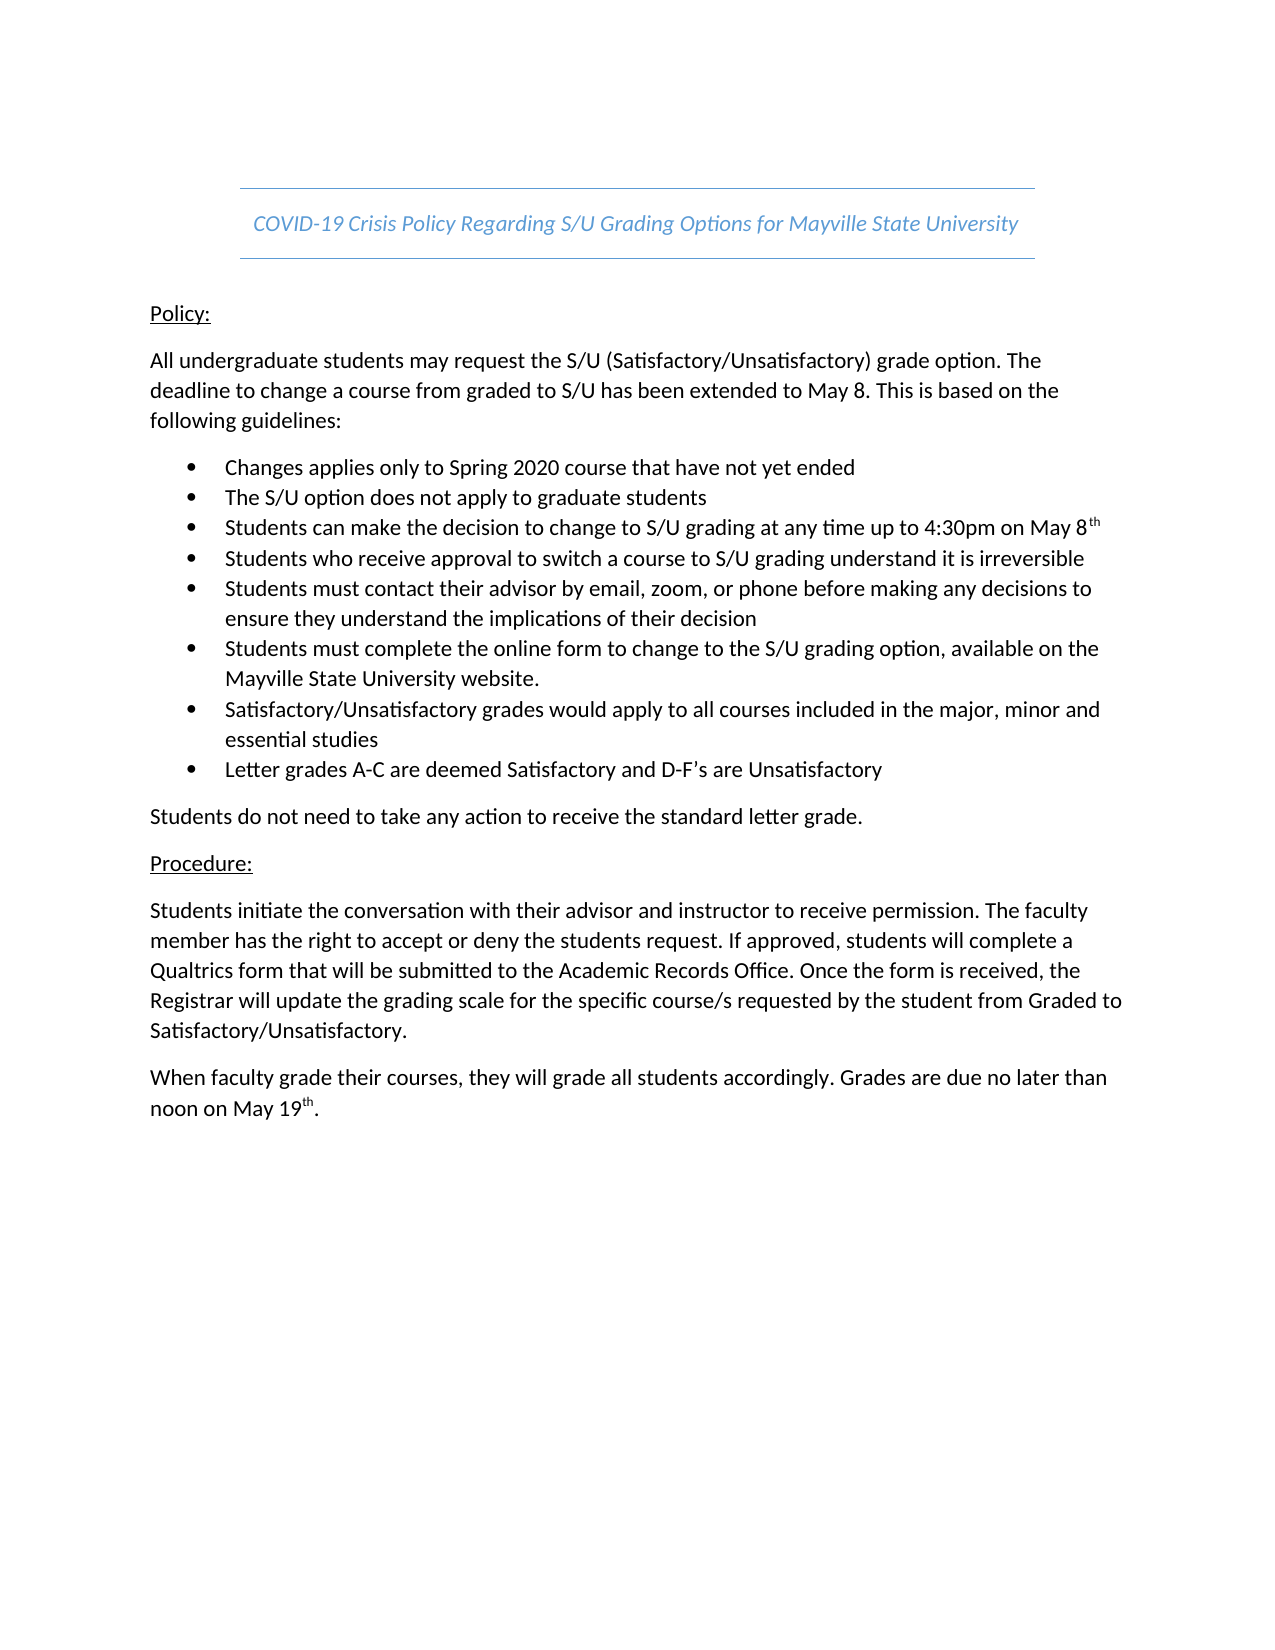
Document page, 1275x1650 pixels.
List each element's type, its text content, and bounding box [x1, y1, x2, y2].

list Changes applies only to Spring 2020 course that have not yet ended [187, 453, 1125, 481]
text COVID-19 Crisis Policy Regarding S/U Grading Options for Mayville State University [240, 189, 1035, 258]
list Students must contact their advisor by email, zoom, or phone before making any decisions to ensure they understand the implications of their decision [187, 574, 1125, 632]
text When faculty grade their courses, they will grade all students accordingly. Grades are due no later than noon on May 19th. [150, 1063, 1125, 1122]
list Students can make the decision to change to S/U grading at any time up to 4:30pm on May 8th [187, 513, 1125, 542]
list Letter grades A-C are deemed Satisfactory and D-F’s are Unsatisfactory [187, 755, 1125, 783]
list Students who receive approval to switch a course to S/U grading understand it is irreversible [187, 544, 1125, 572]
list The S/U option does not apply to graduate students [187, 483, 1125, 511]
text Procedure: [150, 849, 1125, 877]
text Students initiate the conversation with their advisor and instructor to receive permission. The faculty member has the right to accept or deny the students request. If approved, students will complete a Qualtrics form that will be submitted to the Academic Records Office. Once the form is received, the Registrar will update the grading scale for the specific course/s requested by the student from Graded to Satisfactory/Unsatisfactory. [150, 896, 1125, 1045]
text Policy: [150, 299, 1125, 327]
text All undergraduate students may request the S/U (Satisfactory/Unsatisfactory) grade option. The deadline to change a course from graded to S/U has been extended to May 8. This is based on the following guidelines: [150, 346, 1125, 434]
list Satisfactory/Unsatisfactory grades would apply to all courses included in the major, minor and essential studies [187, 695, 1125, 753]
text Students do not need to take any action to receive the standard letter grade. [150, 802, 1125, 830]
list Students must complete the online form to change to the S/U grading option, available on the Mayville State University website. [187, 634, 1125, 693]
